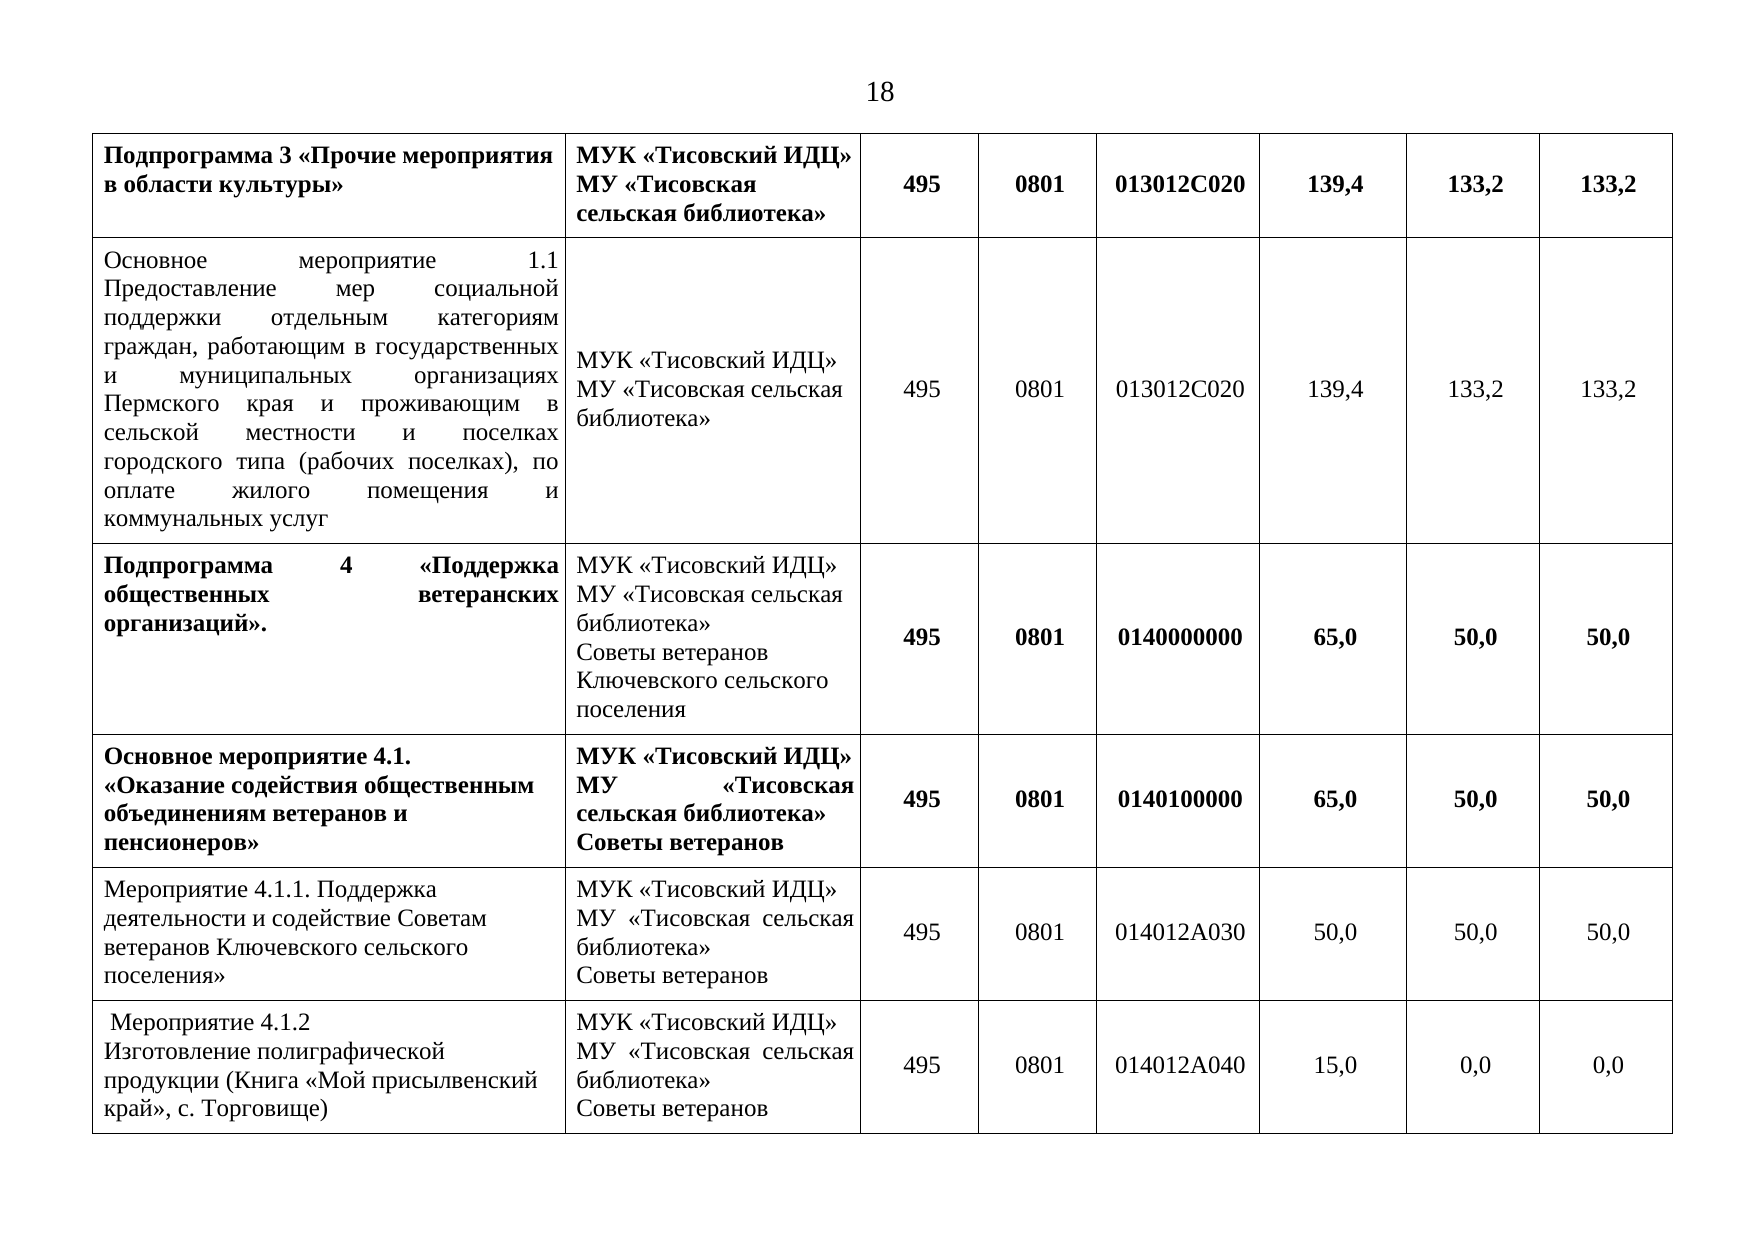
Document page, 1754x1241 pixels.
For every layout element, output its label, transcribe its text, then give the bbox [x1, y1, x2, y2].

table_cell 139,4 [1260, 134, 1406, 237]
table_cell 133,2 [1407, 134, 1539, 237]
table_cell 133,2 [1540, 134, 1672, 237]
table_cell 65,0 [1260, 735, 1406, 867]
table_cell 495 [861, 544, 978, 733]
table_cell МУК «Тисовский ИДЦ» МУ «Тисовская сельская библиотека» Советы ветеранов [566, 1001, 860, 1133]
table_cell 50,0 [1540, 868, 1672, 1000]
table_cell МУК «Тисовский ИДЦ» МУ «Тисовская сельская библиотека» [566, 134, 860, 237]
table_cell 0801 [979, 134, 1096, 237]
table_cell Подпрограмма 3 «Прочие мероприятия в области культуры» [93, 134, 565, 237]
table_cell 0140100000 [1097, 735, 1259, 867]
table_cell Подпрограмма 4 «Поддержка общественных ветеранских организаций». [93, 544, 565, 733]
table_cell МУК «Тисовский ИДЦ» МУ «Тисовская сельская библиотека» [566, 238, 860, 543]
table_cell 65,0 [1260, 544, 1406, 733]
table_cell 013012С020 [1097, 238, 1259, 543]
table_cell 495 [861, 238, 978, 543]
table_cell 495 [861, 735, 978, 867]
table_cell 133,2 [1407, 238, 1539, 543]
table_cell 50,0 [1540, 544, 1672, 733]
table_cell 15,0 [1260, 1001, 1406, 1133]
table_cell 495 [861, 868, 978, 1000]
table_cell 0801 [979, 868, 1096, 1000]
table_cell 0,0 [1407, 1001, 1539, 1133]
table_cell 0140000000 [1097, 544, 1259, 733]
table_cell МУК «Тисовский ИДЦ» МУ «Тисовская сельская библиотека» Советы ветеранов Ключевского сельского поселения [566, 544, 860, 733]
table_cell 495 [861, 134, 978, 237]
table_cell 0801 [979, 544, 1096, 733]
table_cell Мероприятие 4.1.1. Поддержка деятельности и содействие Советам ветеранов Ключевского сельского поселения» [93, 868, 565, 1000]
table_cell 013012С020 [1097, 134, 1259, 237]
table_cell 014012А040 [1097, 1001, 1259, 1133]
table_cell 50,0 [1407, 868, 1539, 1000]
table_cell 139,4 [1260, 238, 1406, 543]
table_cell 495 [861, 1001, 978, 1133]
table_cell 50,0 [1407, 735, 1539, 867]
table_cell МУК «Тисовский ИДЦ» МУ «Тисовская сельская библиотека» Советы ветеранов [566, 735, 860, 867]
table_cell 133,2 [1540, 238, 1672, 543]
table_cell 50,0 [1540, 735, 1672, 867]
table_cell 50,0 [1260, 868, 1406, 1000]
table_cell 0801 [979, 238, 1096, 543]
table_cell 50,0 [1407, 544, 1539, 733]
table_cell 0801 [979, 735, 1096, 867]
table_cell 0,0 [1540, 1001, 1672, 1133]
table_cell 014012А030 [1097, 868, 1259, 1000]
table_cell МУК «Тисовский ИДЦ» МУ «Тисовская сельская библиотека» Советы ветеранов [566, 868, 860, 1000]
table_cell 0801 [979, 1001, 1096, 1133]
table_cell Основное мероприятие 4.1. «Оказание содействия общественным объединениям ветеранов и пенсионеров» [93, 735, 565, 867]
table_cell Мероприятие 4.1.2 Изготовление полиграфической продукции (Книга «Мой присылвенский край», с. Торговище) [93, 1001, 565, 1133]
table_cell Основное мероприятие 1.1 Предоставление мер социальной поддержки отдельным категориям граждан, работающим в государственных и муниципальных организациях Пермского края и проживающим в сельской местности и поселках городского типа (рабочих поселках), по оплате жилого помещения и коммунальных услуг [93, 238, 565, 543]
